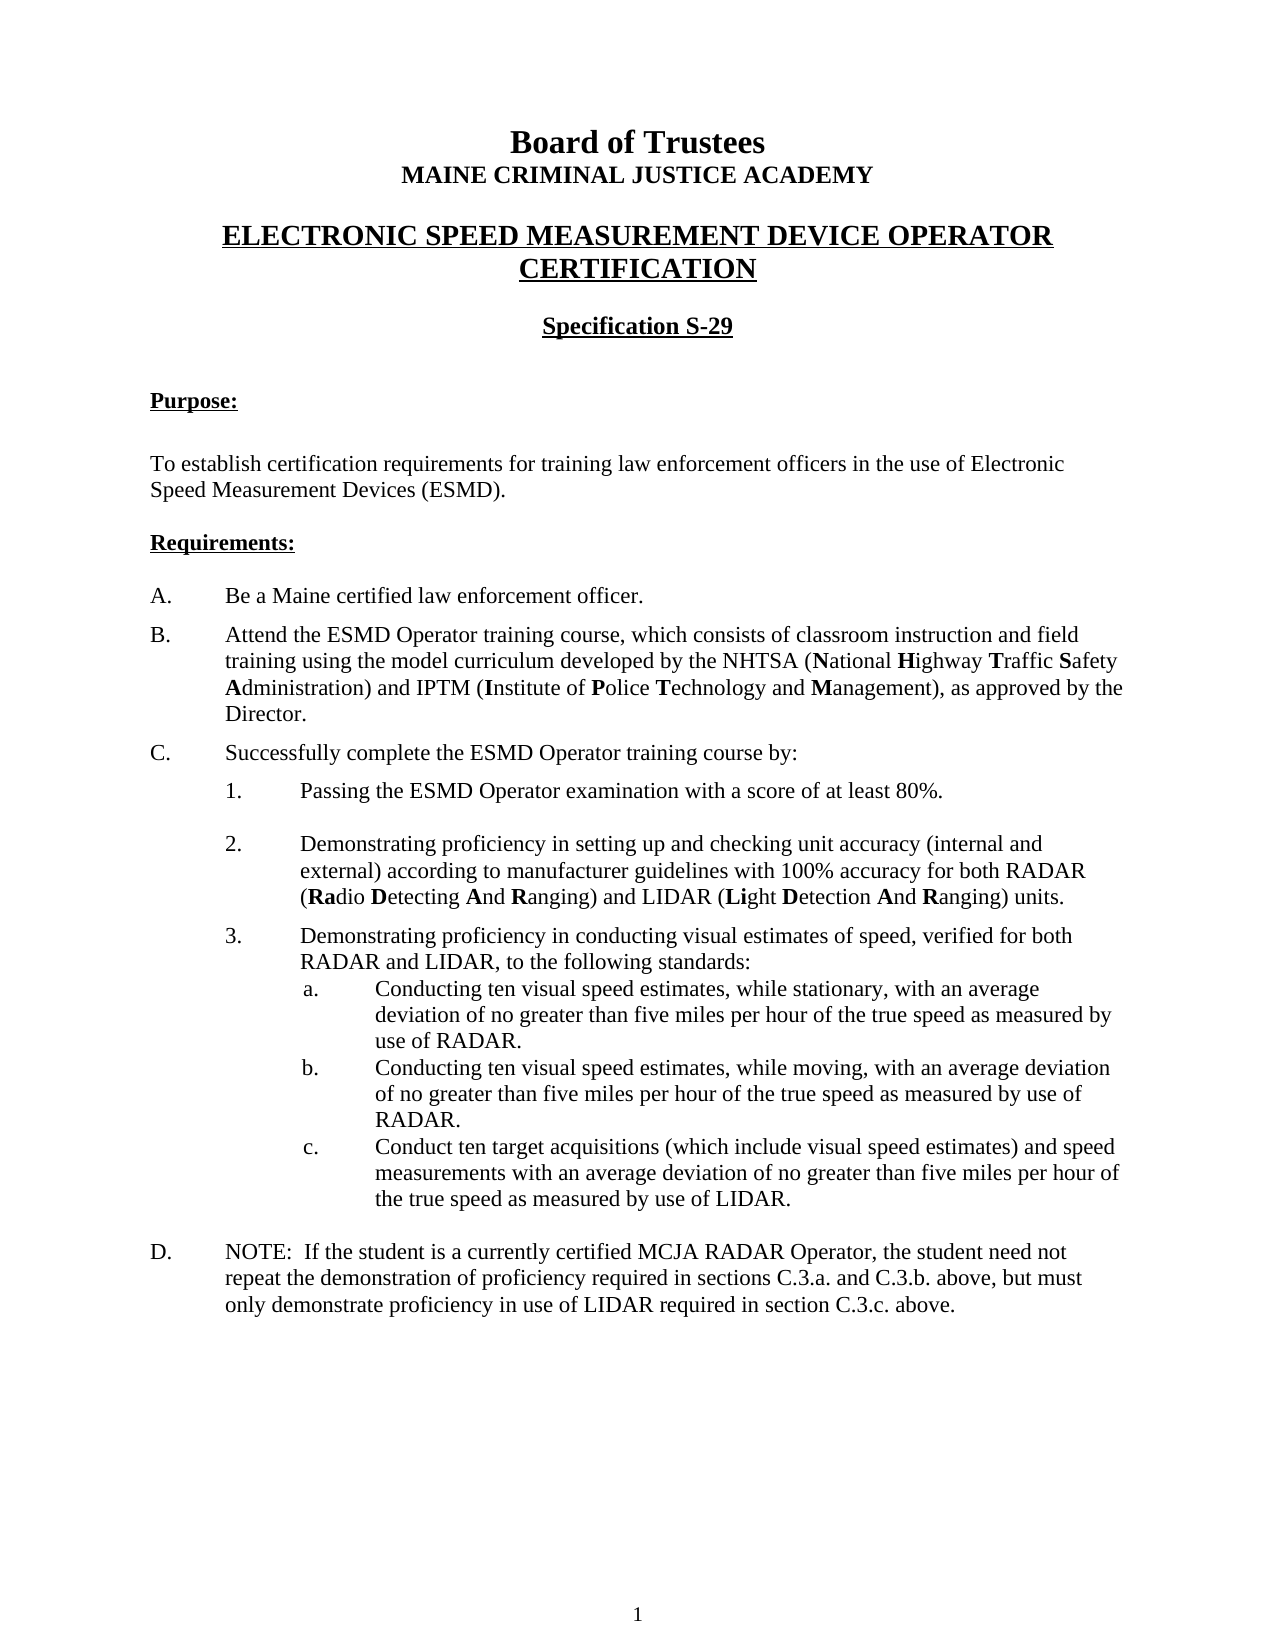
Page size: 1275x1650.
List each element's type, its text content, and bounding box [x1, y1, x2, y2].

list Demonstrating proficiency in setting up and checking unit accuracy (internal and external) according to manufacturer guidelines with 100% accuracy for both RADAR (Radio Detecting And Ranging) and LIDAR (Light Detection And Ranging) units. [225, 830, 1125, 909]
list Attend the ESMD Operator training course, which consists of classroom instruction and field training using the model curriculum developed by the NHTSA (National Highway Traffic Safety Administration) and IPTM (Institute of Police Technology and Management), as approved by the Director. [150, 621, 1125, 726]
subtitle To establish certification requirements for training law enforcement officers in the use of Electronic Speed Measurement Devices (ESMD). [150, 450, 1125, 503]
text ELECTRONIC SPEED MEASUREMENT DEVICE OPERATOR CERTIFICATION [150, 218, 1125, 285]
text Specification S-29 [150, 311, 1125, 340]
list Demonstrating proficiency in conducting visual estimates of speed, verified for both RADAR and LIDAR, to the following standards: [225, 922, 1125, 974]
list Conducting ten visual speed estimates, while moving, with an average deviation of no greater than five miles per hour of the true speed as measured by use of RADAR. [319, 1054, 1125, 1133]
list NOTE: If the student is a currently certified MCJA RADAR Operator, the student need not repeat the demonstration of proficiency required in sections C.3.a. and C.3.b. above, but must only demonstrate proficiency in use of LIDAR required in section C.3.c. above. [150, 1238, 1125, 1317]
subtitle Purpose: [150, 387, 1125, 413]
list Be a Maine certified law enforcement officer. [150, 582, 1125, 608]
list Conducting ten visual speed estimates, while stationary, with an average deviation of no greater than five miles per hour of the true speed as measured by use of RADAR. [319, 974, 1125, 1054]
list Successfully complete the ESMD Operator training course by: [150, 739, 1125, 765]
title Board of Trustees [150, 122, 1125, 160]
subtitle Requirements: [150, 529, 1125, 556]
list Passing the ESMD Operator examination with a score of at least 80%. [225, 778, 1125, 804]
list Conduct ten target acquisitions (which include visual speed estimates) and speed measurements with an average deviation of no greater than five miles per hour of the true speed as measured by use of LIDAR. [319, 1133, 1125, 1212]
